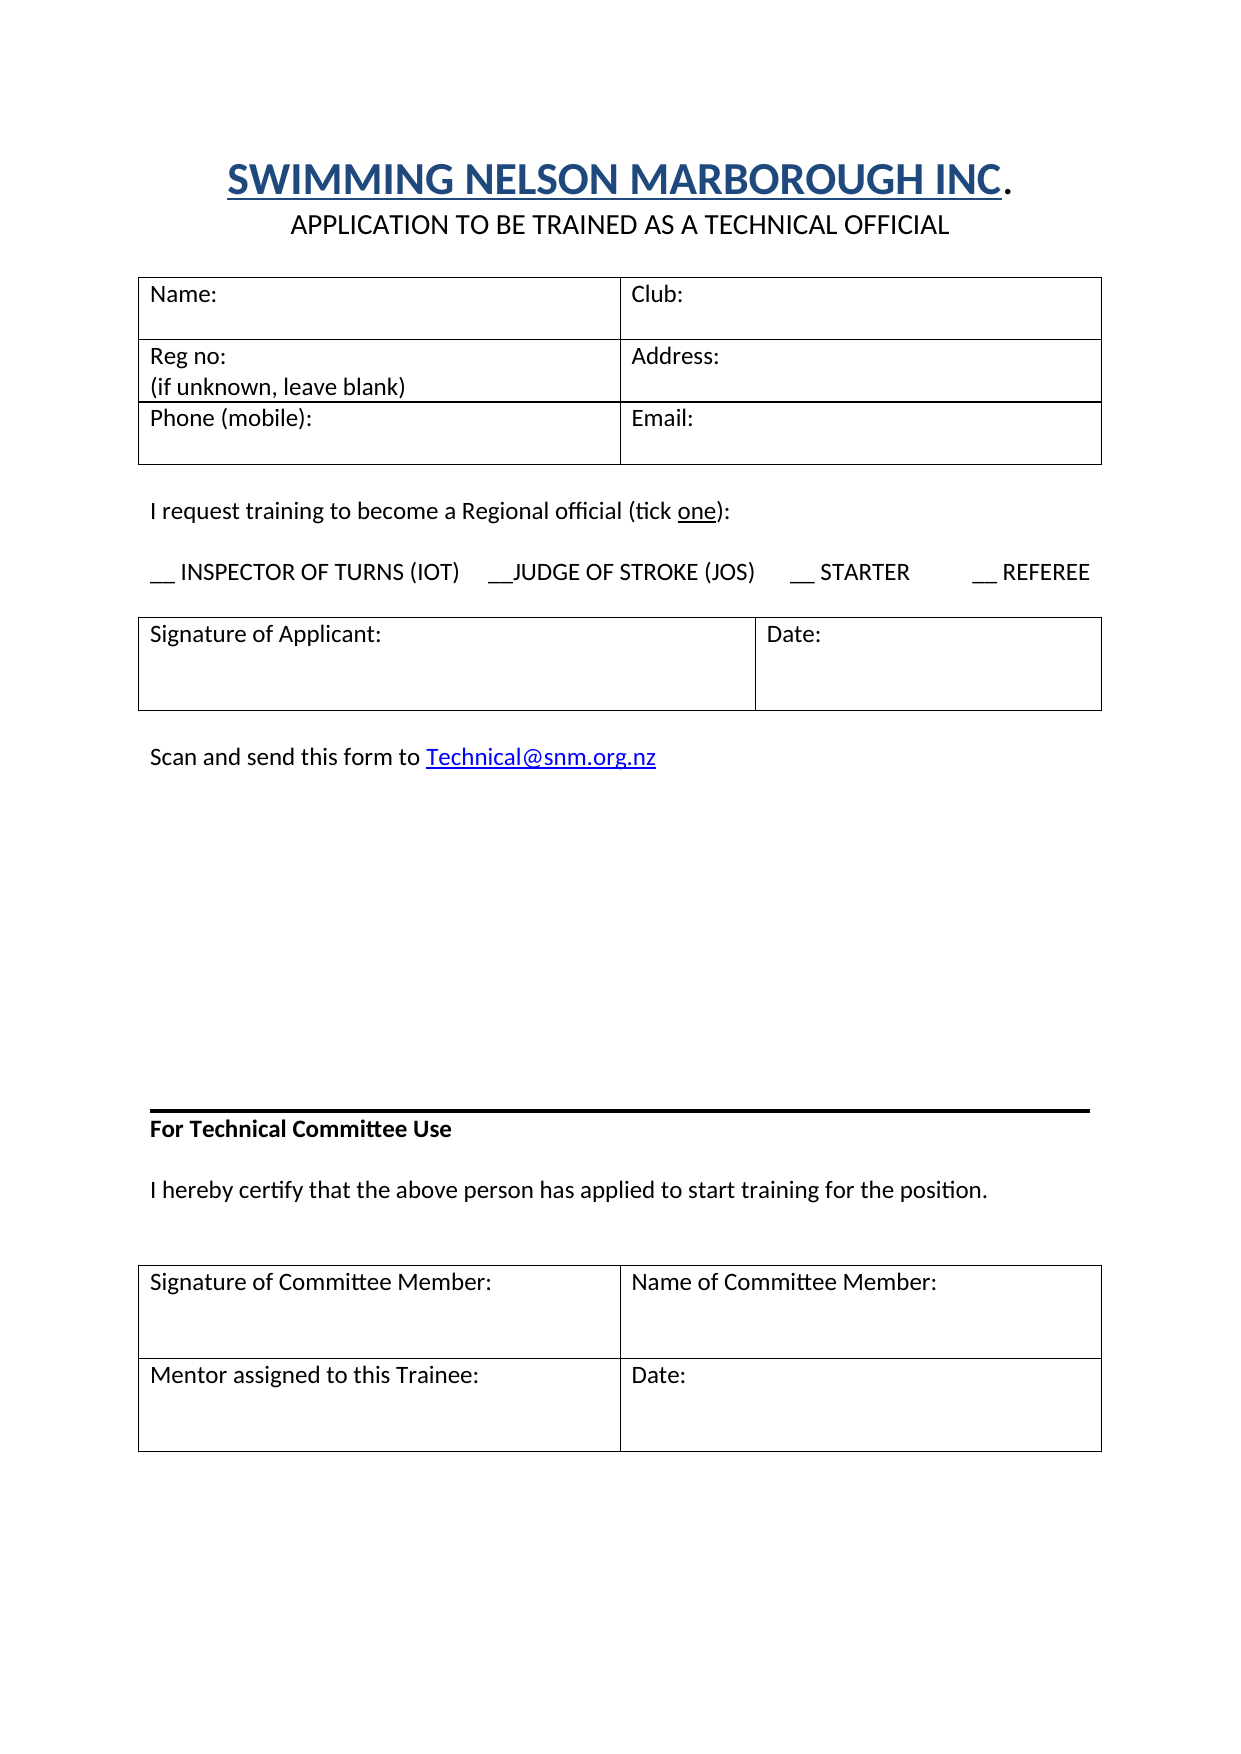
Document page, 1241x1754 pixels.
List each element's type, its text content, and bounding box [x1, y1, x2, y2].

table_header Club: [621, 278, 1101, 339]
table_cell Phone (mobile): [139, 403, 620, 463]
table_cell Address: [621, 340, 1101, 401]
table_header Signature of Applicant: [139, 618, 755, 710]
table_cell Mentor assigned to this Trainee: [139, 1359, 620, 1451]
table_header Signature of Committee Member: [139, 1266, 620, 1358]
table_cell Date: [621, 1359, 1101, 1451]
text I hereby certify that the above person has applied to start training for the position. [150, 1174, 1090, 1204]
table_cell Reg no: (if unknown, leave blank) [139, 340, 620, 401]
text SWIMMING NELSON MARBOROUGH INC. [150, 150, 1090, 206]
table_header Name of Committee Member: [621, 1266, 1101, 1358]
text Scan and send this form to Technical@snm.org.nz [150, 741, 1090, 772]
text __ INSPECTOR OF TURNS (IOT) __JUDGE OF STROKE (JOS) __ STARTER __ REFEREE [150, 556, 1090, 587]
table_cell Email: [621, 403, 1101, 463]
table_header Date: [756, 618, 1101, 710]
table_header Name: [139, 278, 620, 339]
text APPLICATION TO BE TRAINED AS A TECHNICAL OFFICIAL [150, 206, 1090, 242]
text I request training to become a Regional official (tick one): [150, 495, 1090, 526]
text For Technical Committee Use [150, 1113, 1090, 1143]
